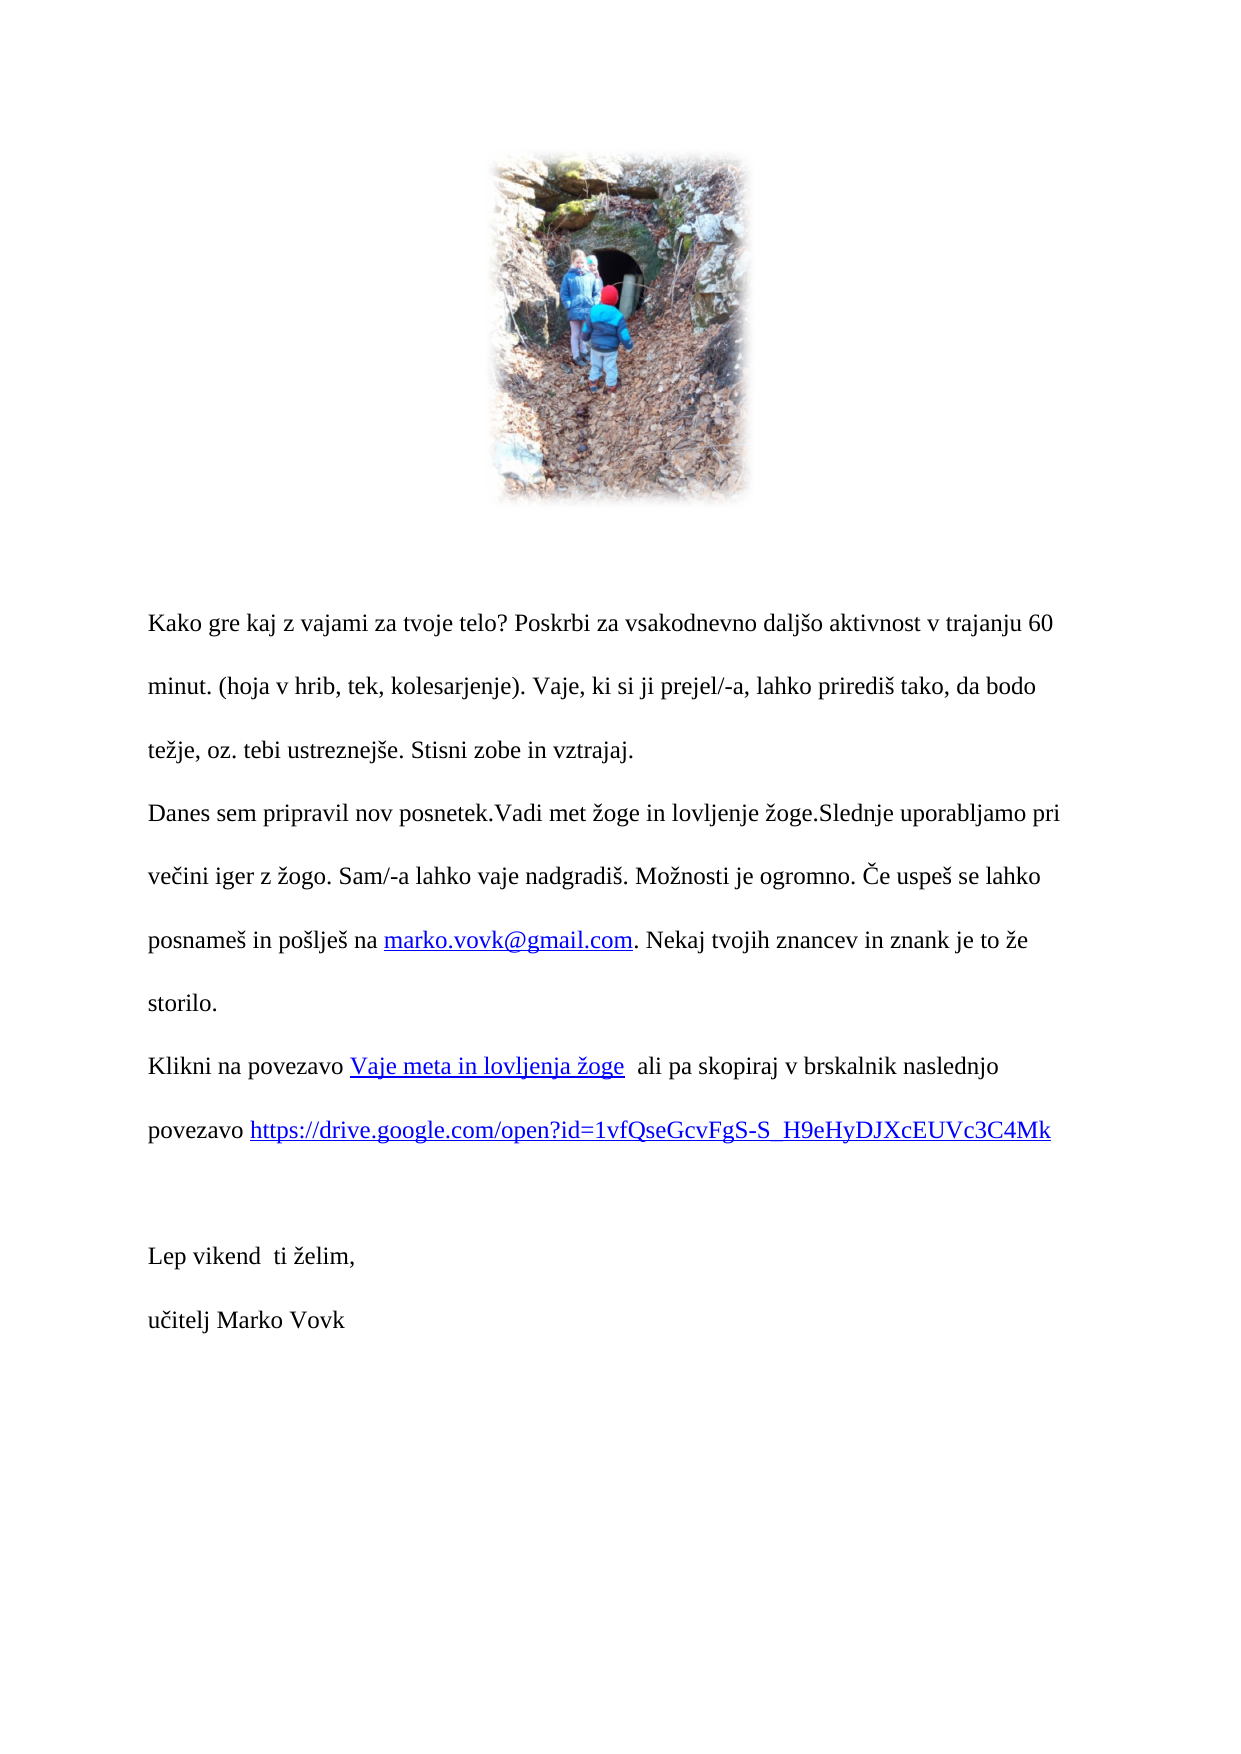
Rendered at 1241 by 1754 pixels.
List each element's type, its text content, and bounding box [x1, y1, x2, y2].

subtitle Kako gre kaj z vajami za tvoje telo? Poskrbi za vsakodnevno daljšo aktivnost v trajanju 60 minut. (hoja v hrib, tek, kolesarjenje). Vaje, ki si ji prejel/-a, lahko prirediš tako, da bodo težje, oz. tebi ustreznejše. Stisni zobe in vztrajaj. [148, 573, 1093, 763]
picture [514, 177, 727, 481]
subtitle Klikni na povezavo Vaje meta in lovljenja žoge ali pa skopiraj v brskalnik naslednjo povezavo https://drive.google.com/open?id=1vfQseGcvFgS-S_H9eHyDJXcEUVc3C4Mk [148, 1017, 1093, 1143]
subtitle učitelj Marko Vovk [148, 1270, 1093, 1333]
subtitle Danes sem pripravil nov posnetek.Vadi met žoge in lovljenje žoge.Slednje uporabljamo pri večini iger z žogo. Sam/-a lahko vaje nadgradiš. Možnosti je ogromno. Če uspeš se lahko posnameš in pošlješ na marko.vovk@gmail.com. Nekaj tvojih znancev in znank je to že storilo. [148, 763, 1093, 1017]
subtitle Lep vikend ti želim, [148, 1207, 1093, 1270]
